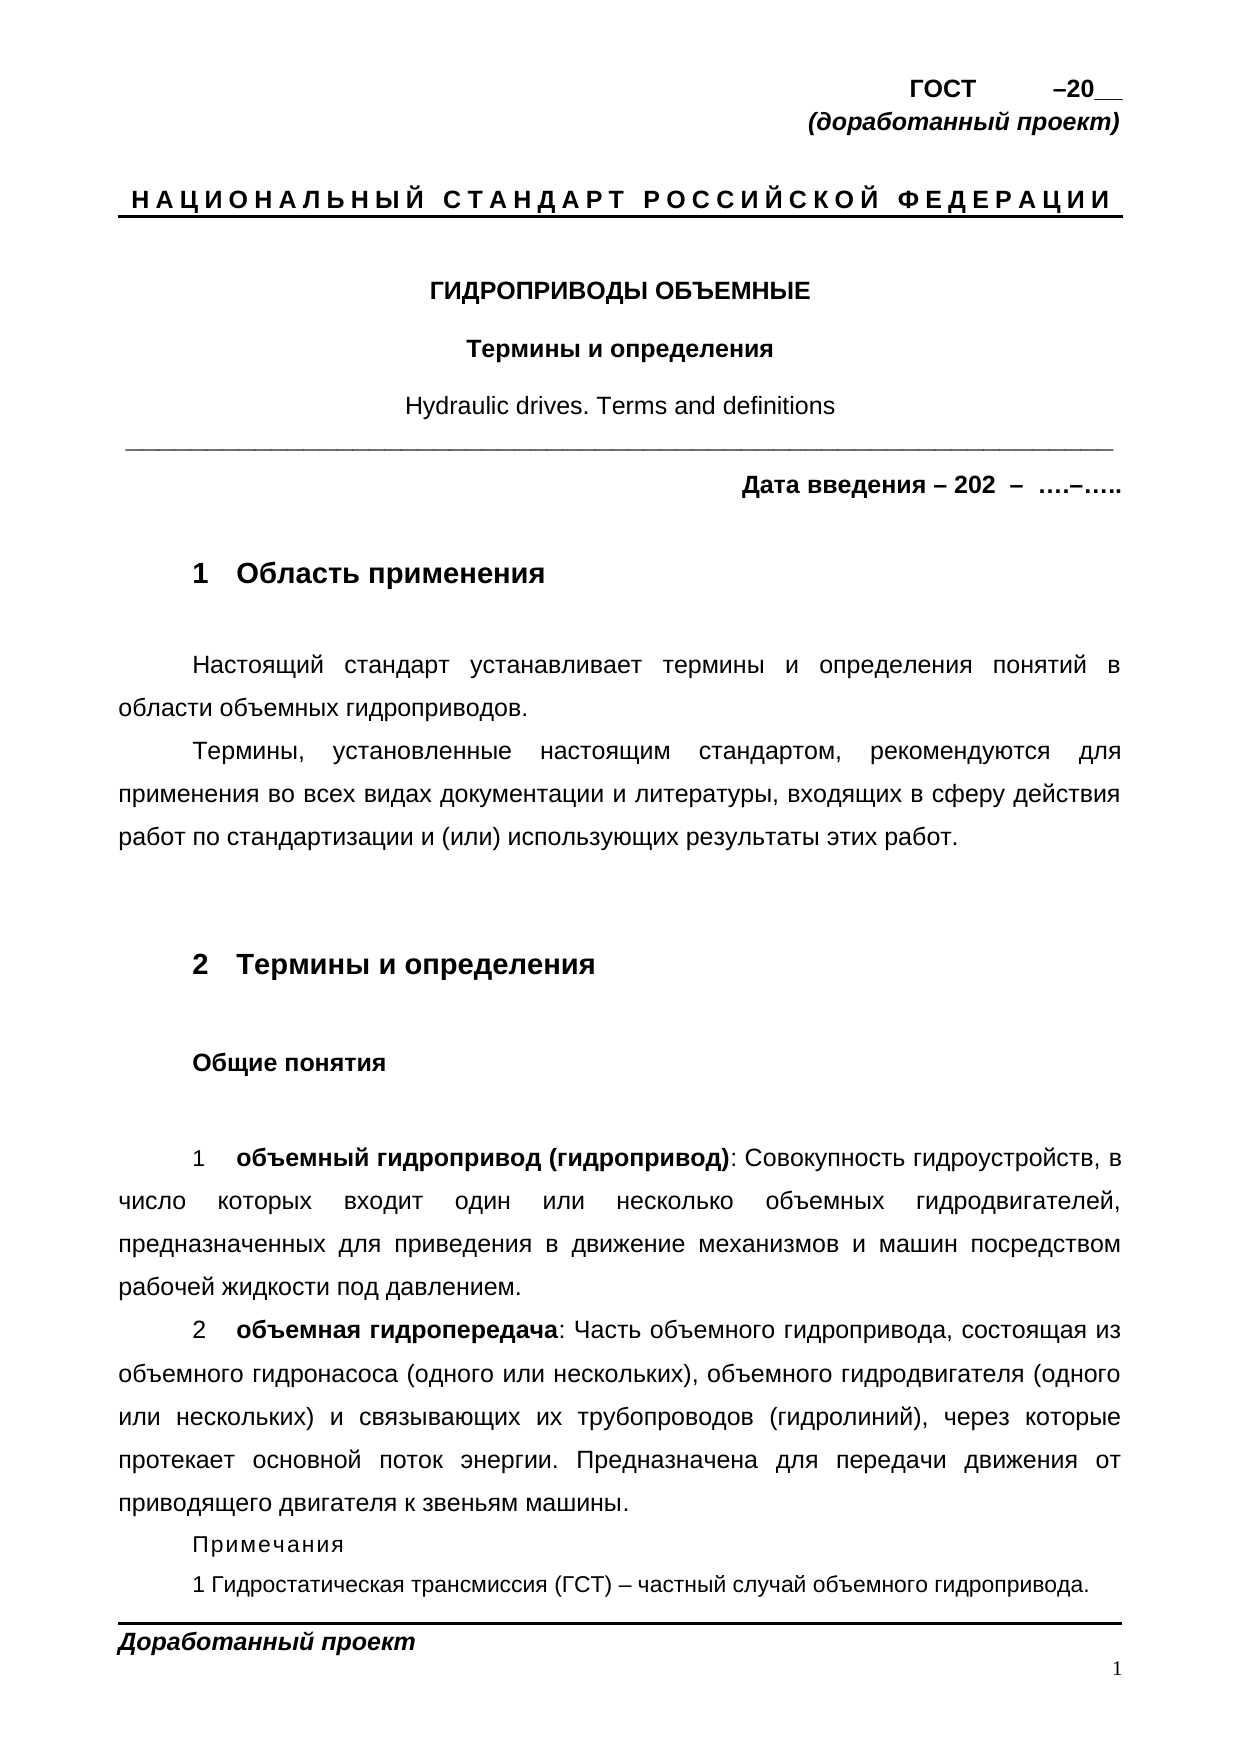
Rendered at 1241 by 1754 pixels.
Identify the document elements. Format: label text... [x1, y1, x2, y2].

text Общие понятия [118, 1048, 1122, 1076]
text ГИДРОПРИВОДЫ ОБЪЕМНЫЕ [118, 276, 1122, 305]
subtitle Термины и определения [163, 947, 1122, 981]
text Примечания [118, 1531, 1122, 1557]
text Термины и определения [118, 333, 1122, 362]
text 1 Гидростатическая трансмиссия (ГСТ) – частный случай объемного гидропривода. [118, 1571, 1122, 1597]
text Термины, установленные настоящим стандартом, рекомендуются для применения во всех видах документации и литературы, входящих в сферу действия работ по стандартизации и (или) использующих результаты этих работ. [118, 736, 1122, 851]
text Дата введения – 202 – ….–….. [118, 470, 1122, 499]
text Hydraulic drives. Terms and definitions [118, 391, 1122, 420]
list объемный гидропривод (гидропривод): Совокупность гидроустройств, в число которых входит один или несколько объемных гидродвигателей, предназначенных для приведения в движение механизмов и машин посредством рабочей жидкости под давлением. [118, 1143, 1122, 1301]
list объемная гидропередача: Часть объемного гидропривода, состоящая из объемного гидронасоса (одного или нескольких), объемного гидродвигателя (одного или нескольких) и связывающих их трубопроводов (гидролиний), через которые протекает основной поток энергии. Предназначена для передачи движения от приводящего двигателя к звеньям машины. [118, 1316, 1122, 1517]
text _____________________________________________________________ [118, 420, 1122, 453]
subtitle Область применения [163, 556, 1122, 590]
text Настоящий стандарт устанавливает термины и определения понятий в области объемных гидроприводов. [118, 650, 1122, 722]
text НАЦИОНАЛЬНЫЙ СТАНДАРТ РОССИЙСКОЙ ФЕДЕРАЦИИ [118, 184, 1123, 215]
